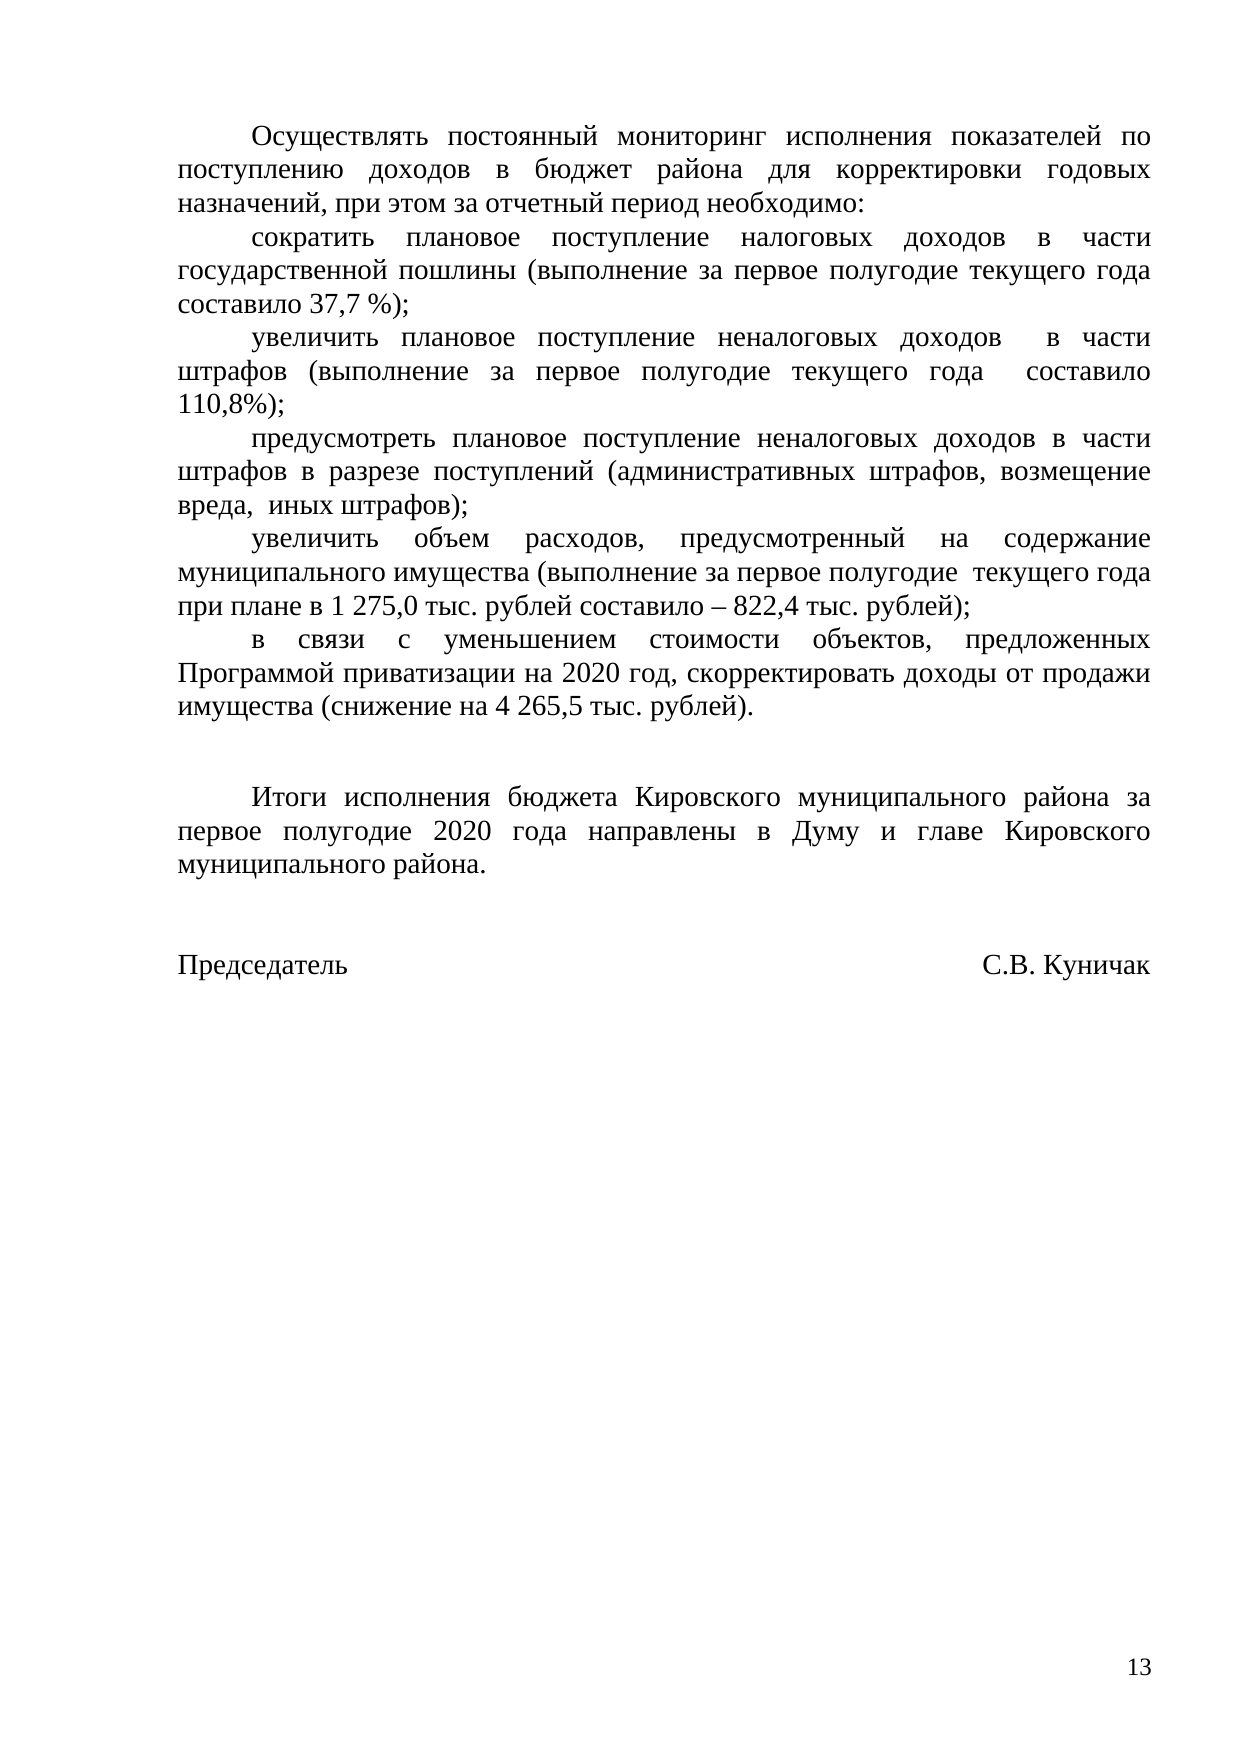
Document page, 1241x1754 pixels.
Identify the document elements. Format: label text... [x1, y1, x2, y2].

text предусмотреть плановое поступление неналоговых доходов в части штрафов в разрезе поступлений (административных штрафов, возмещение вреда, иных штрафов); [177, 420, 1152, 521]
text Осуществлять постоянный мониторинг исполнения показателей по поступлению доходов в бюджет района для корректировки годовых назначений, при этом за отчетный период необходимо: [177, 118, 1152, 219]
text сократить плановое поступление налоговых доходов в части государственной пошлины (выполнение за первое полугодие текущего года составило 37,7 %); [177, 219, 1152, 319]
text Итоги исполнения бюджета Кировского муниципального района за первое полугодие 2020 года направлены в Думу и главе Кировского муниципального района. [177, 779, 1152, 880]
text увеличить объем расходов, предусмотренный на содержание муниципального имущества (выполнение за первое полугодие текущего года при плане в 1 275,0 тыс. рублей составило – 822,4 тыс. рублей); [177, 521, 1152, 621]
text увеличить плановое поступление неналоговых доходов в части штрафов (выполнение за первое полугодие текущего года составило 110,8%); [177, 319, 1152, 420]
text в связи с уменьшением стоимости объектов, предложенных Программой приватизации на 2020 год, скорректировать доходы от продажи имущества (снижение на 4 265,5 тыс. рублей). [177, 621, 1152, 722]
text Председатель С.В. Куничак [177, 947, 1152, 981]
